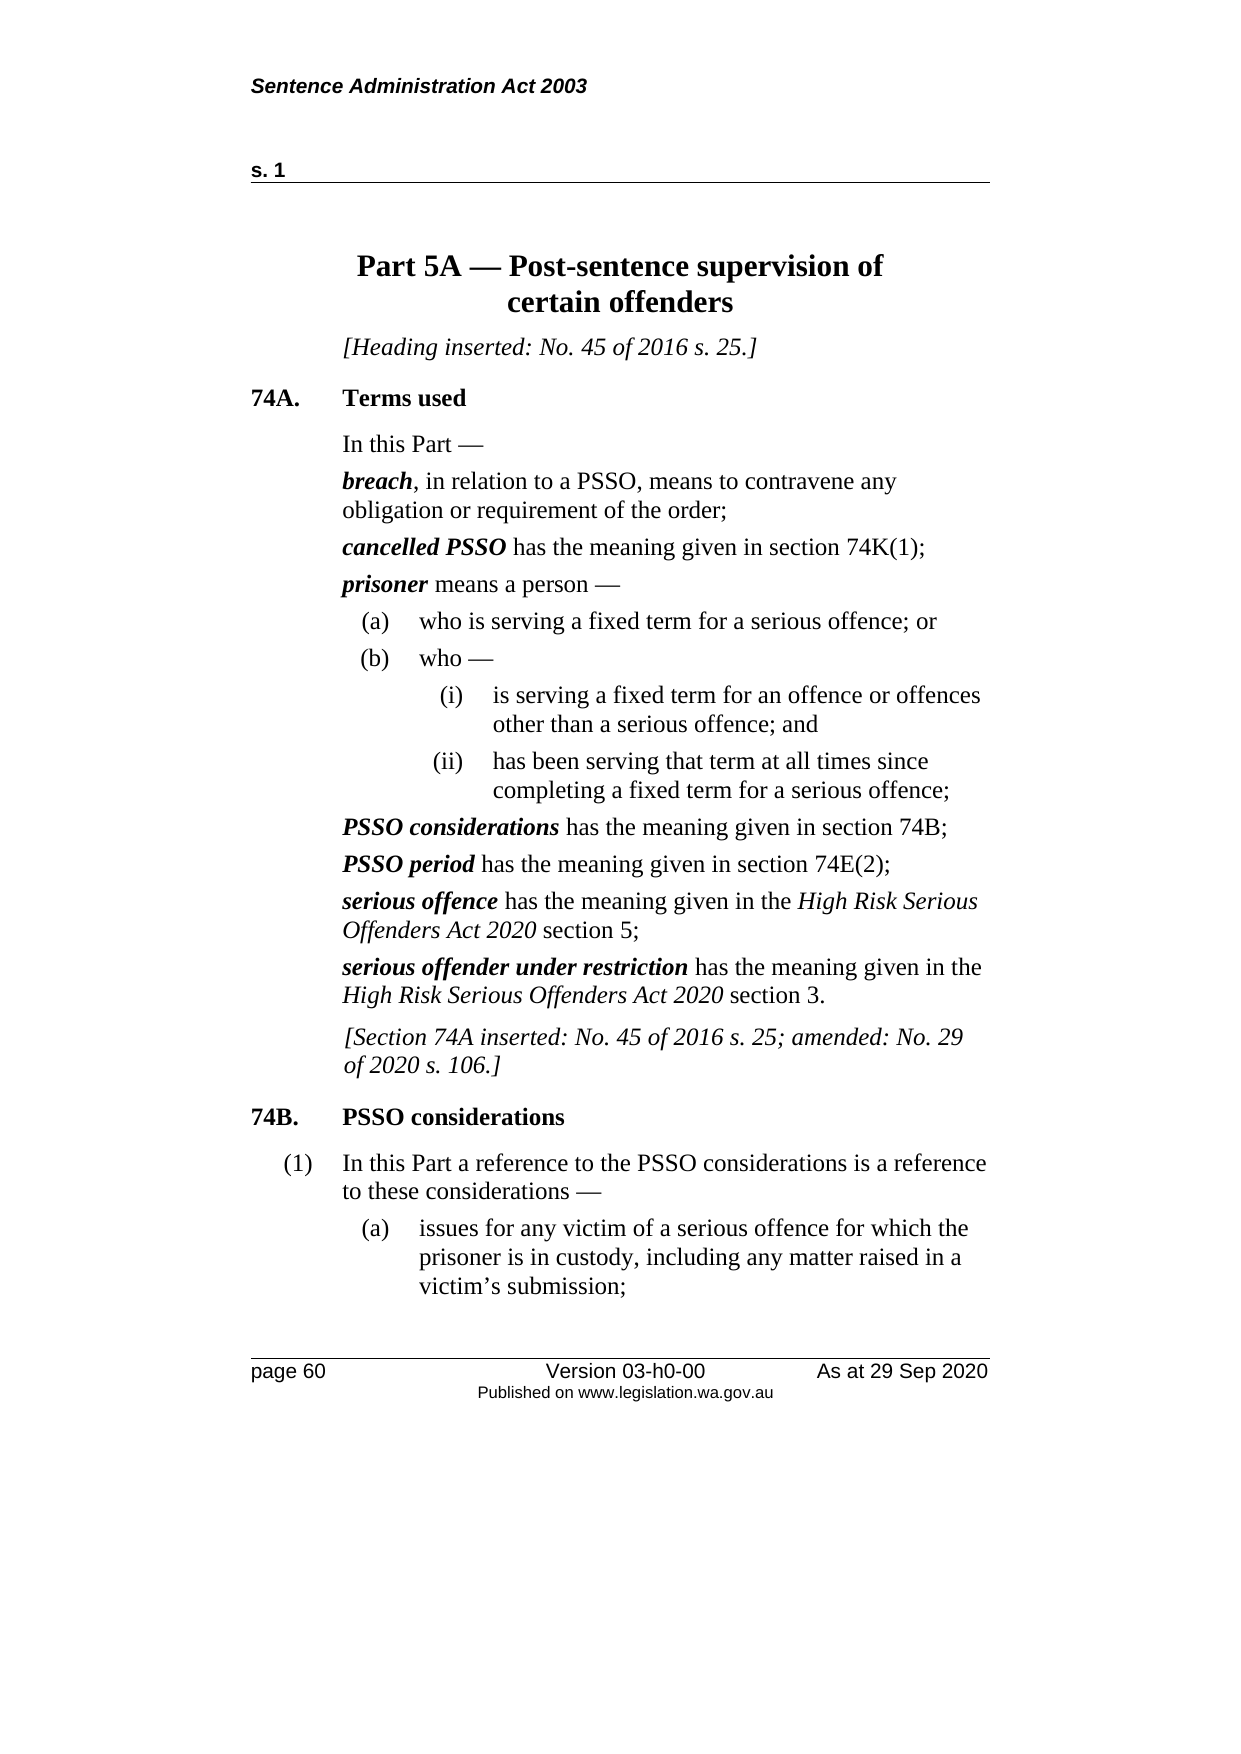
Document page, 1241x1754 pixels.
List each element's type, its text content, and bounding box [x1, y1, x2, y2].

subtitle [Heading inserted: No. 45 of 2016 s. 25.] [251, 332, 990, 361]
text (a) issues for any victim of a serious offence for which the prisoner is in custody, including any matter raised in a victim’s submission; [251, 1213, 990, 1300]
subtitle Part 5A — Post-sentence supervision of certain offenders [251, 247, 990, 319]
text (1) In this Part a reference to the PSSO considerations is a reference to these considerations — [251, 1148, 990, 1205]
text [Section 74A inserted: No. 45 of 2016 s. 25; amended: No. 29 of 2020 s. 106.] [251, 1022, 990, 1079]
text (ii) has been serving that term at all times since completing a fixed term for a serious offence; [251, 746, 990, 803]
text (a) who is serving a fixed term for a serious offence; or [251, 606, 990, 635]
text serious offender under restriction has the meaning given in the High Risk Serious Offenders Act 2020 section 3. [251, 952, 990, 1009]
subtitle 74A. Terms used [251, 383, 990, 412]
text PSSO considerations has the meaning given in section 74B; [251, 812, 990, 841]
text (i) is serving a fixed term for an offence or offences other than a serious offence; and [251, 680, 990, 738]
text breach, in relation to a PSSO, means to contravene any obligation or requirement of the order; [251, 466, 990, 523]
text PSSO period has the meaning given in section 74E(2); [251, 849, 990, 878]
text In this Part — [251, 429, 990, 458]
subtitle 74B. PSSO considerations [251, 1102, 990, 1131]
text serious offence has the meaning given in the High Risk Serious Offenders Act 2020 section 5; [251, 886, 990, 943]
text cancelled PSSO has the meaning given in section 74K(1); [251, 532, 990, 561]
text prisoner means a person — [251, 569, 990, 598]
text (b) who — [251, 643, 990, 672]
